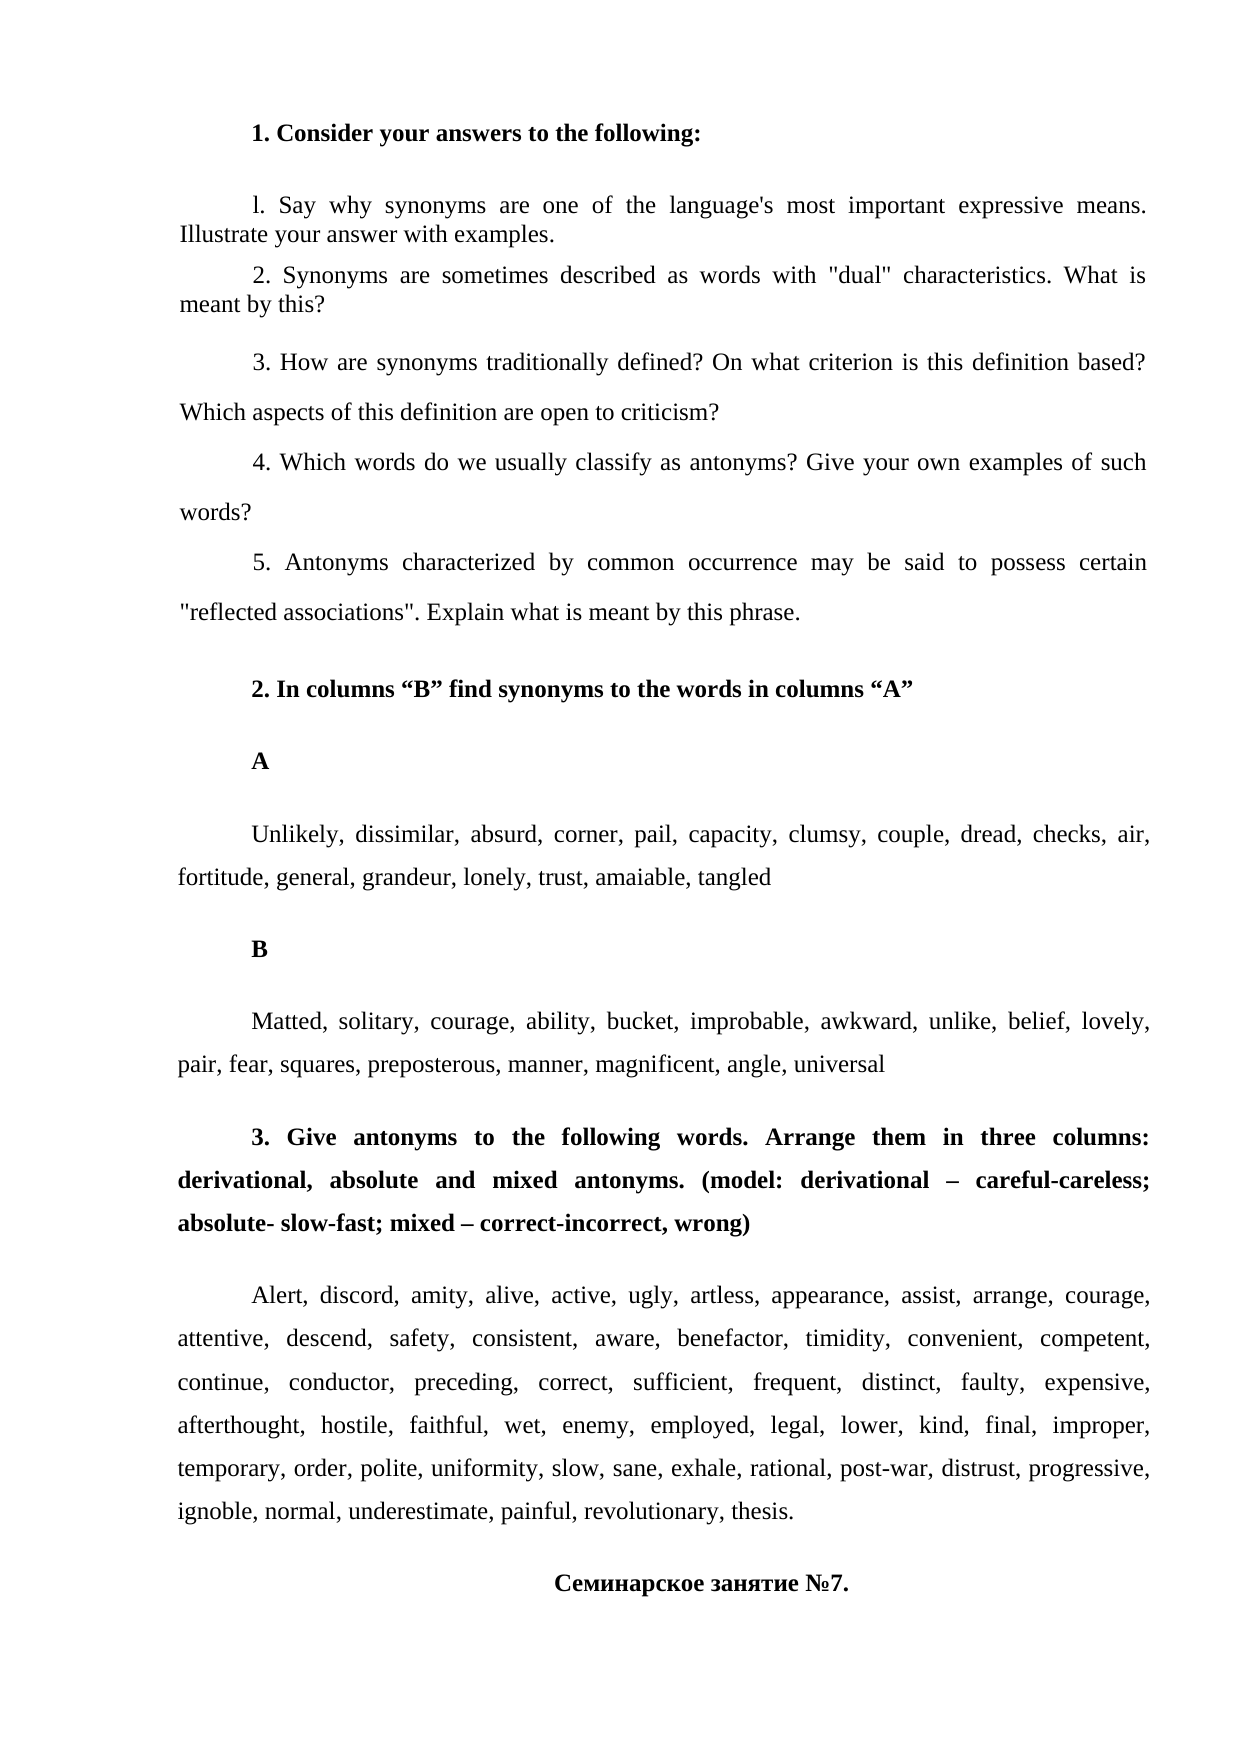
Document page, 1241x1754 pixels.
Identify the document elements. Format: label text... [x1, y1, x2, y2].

text 2. Synonyms are sometimes described as words with "dual" characteristics. What is meant by this? [179, 260, 1147, 318]
text 1. Consider your answers to the following: [177, 118, 1152, 147]
text Семинарское занятие №7. [177, 1568, 1152, 1597]
text l. Say why synonyms are one of the language's most important expressive means. Illustrate your answer with examples. [179, 190, 1147, 248]
text B [177, 934, 1152, 963]
text 5. Antonyms characterized by common occurrence may be said to possess certain "reflected associations". Explain what is meant by this phrase. [179, 530, 1147, 630]
text A [177, 746, 1152, 775]
text Matted, solitary, courage, ability, bucket, improbable, awkward, unlike, belief, lovely, pair, fear, squares, preposterous, manner, magnificent, angle, universal [177, 1006, 1152, 1078]
text 2. In columns “B” find synonyms to the words in columns “A” [177, 674, 1152, 703]
text 3. Give antonyms to the following words. Arrange them in three columns: derivational, absolute and mixed antonyms. (model: derivational – careful-careless; absolute- slow-fast; mixed – correct-incorrect, wrong) [177, 1122, 1152, 1237]
text 3. How are synonyms traditionally defined? On what criterion is this definition based? Which aspects of this definition are open to criticism? [179, 330, 1147, 430]
text Unlikely, dissimilar, absurd, corner, pail, capacity, clumsy, couple, dread, checks, air, fortitude, general, grandeur, lonely, trust, amaiable, tangled [177, 819, 1152, 891]
text Alert, discord, amity, alive, active, ugly, artless, appearance, assist, arrange, courage, attentive, descend, safety, consistent, aware, benefactor, timidity, convenient, competent, continue, conductor, preceding, correct, sufficient, frequent, distinct, faulty, expensive, afterthought, hostile, faithful, wet, enemy, employed, legal, lower, kind, final, improper, temporary, order, polite, uniformity, slow, sane, exhale, rational, post-war, distrust, progressive, ignoble, normal, underestimate, painful, revolutionary, thesis. [177, 1280, 1152, 1525]
text 4. Which words do we usually classify as antonyms? Give your own examples of such words? [179, 430, 1147, 530]
